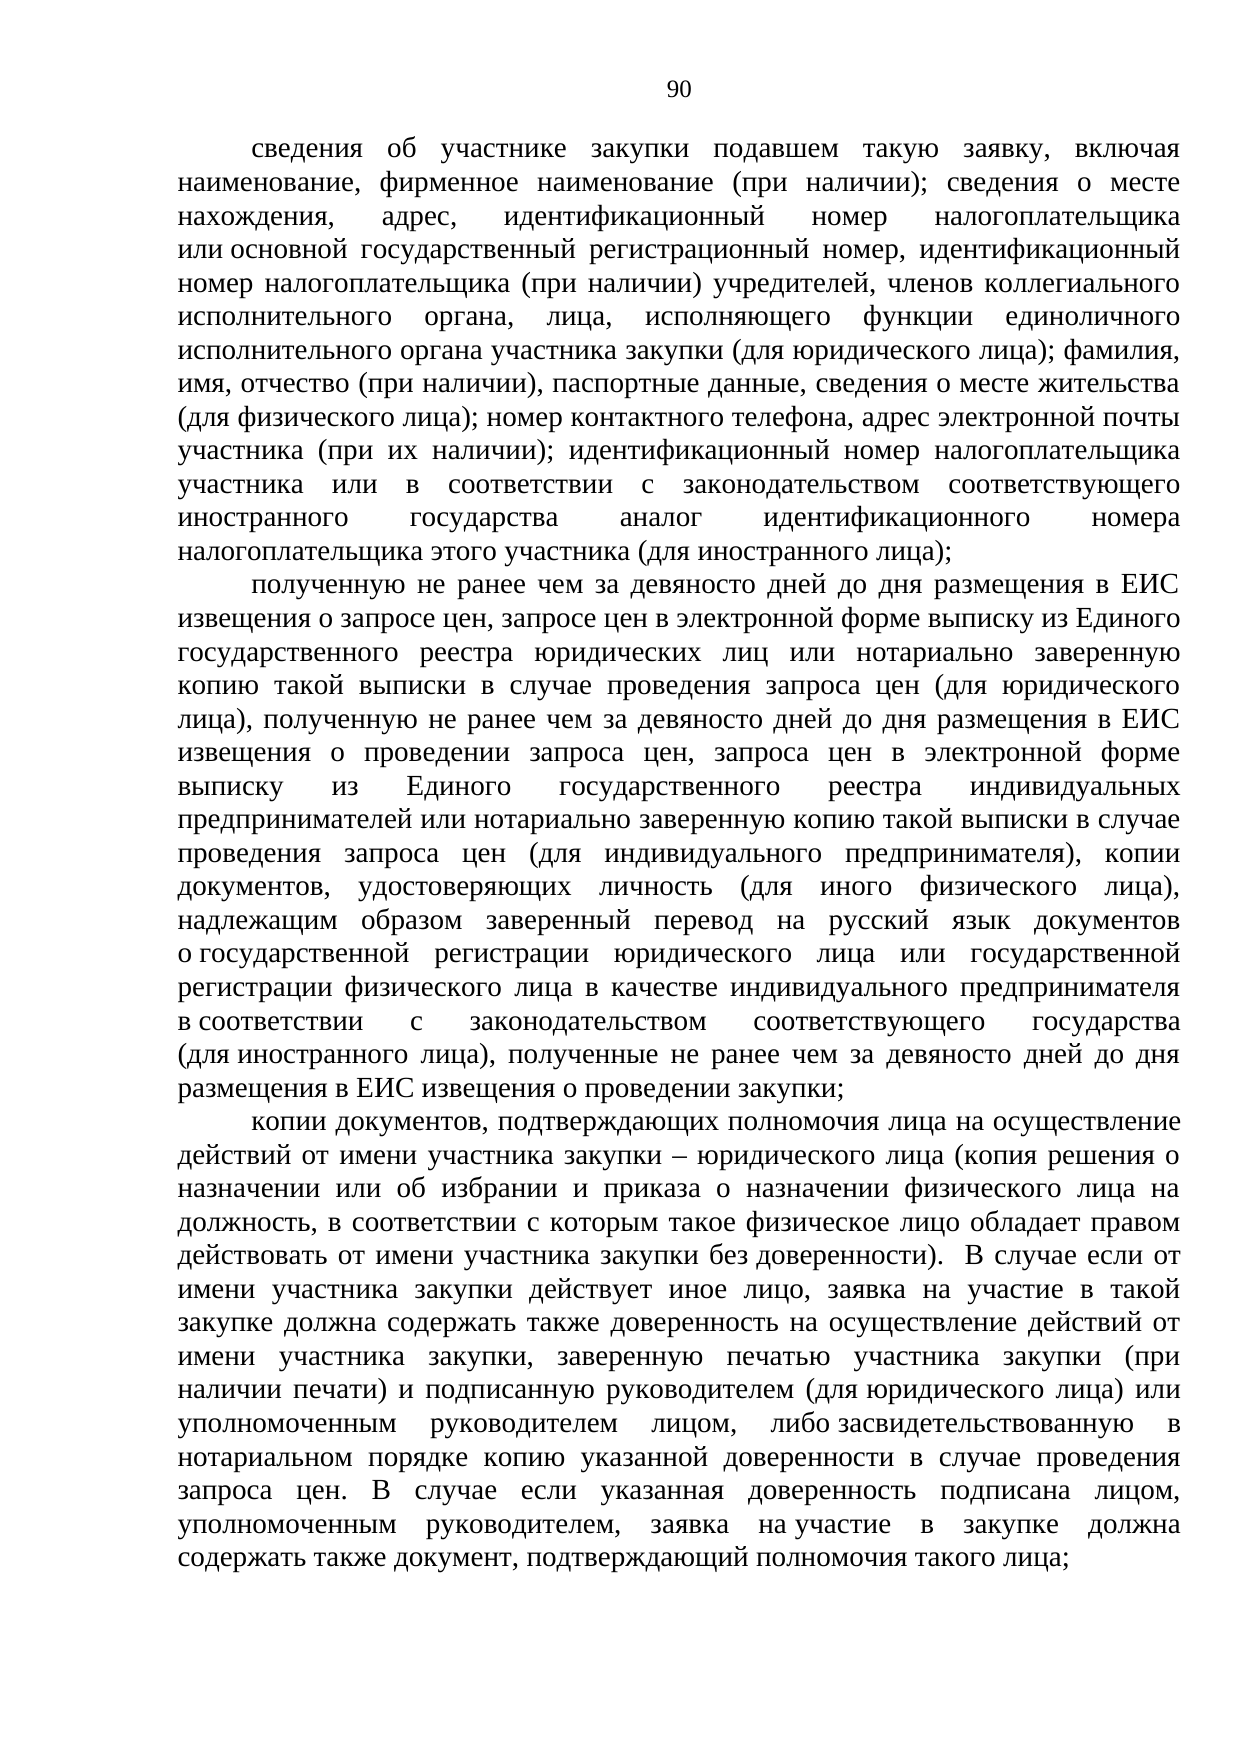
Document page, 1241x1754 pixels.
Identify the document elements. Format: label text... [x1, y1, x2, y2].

text сведения об участнике закупки подавшем такую заявку, включая наименование, фирменное наименование (при наличии); сведения о месте нахождения, адрес, идентификационный номер налогоплательщика или основной государственный регистрационный номер, идентификационный номер налогоплательщика (при наличии) учредителей, членов коллегиального исполнительного органа, лица, исполняющего функции единоличного исполнительного органа участника закупки (для юридического лица); фамилия, имя, отчество (при наличии), паспортные данные, сведения о месте жительства (для физического лица); номер контактного телефона, адрес электронной почты участника (при их наличии); идентификационный номер налогоплательщика участника или в соответствии с законодательством соответствующего иностранного государства аналог идентификационного номера налогоплательщика этого участника (для иностранного лица); [177, 131, 1181, 567]
text полученную не ранее чем за девяносто дней до дня размещения в ЕИС извещения о запросе цен, запросе цен в электронной форме выписку из Единого государственного реестра юридических лиц или нотариально заверенную копию такой выписки в случае проведения запроса цен (для юридического лица), полученную не ранее чем за девяносто дней до дня размещения в ЕИС извещения о проведении запроса цен, запроса цен в электронной форме выписку из Единого государственного реестра индивидуальных предпринимателей или нотариально заверенную копию такой выписки в случае проведения запроса цен (для индивидуального предпринимателя), копии документов, удостоверяющих личность (для иного физического лица), надлежащим образом заверенный перевод на русский язык документов о государственной регистрации юридического лица или государственной регистрации физического лица в качестве индивидуального предпринимателя в соответствии с законодательством соответствующего государства (для иностранного лица), полученные не ранее чем за девяносто дней до дня размещения в ЕИС извещения о проведении закупки; [177, 567, 1181, 1103]
text копии документов, подтверждающих полномочия лица на осуществление действий от имени участника закупки – юридического лица (копия решения о назначении или об избрании и приказа о назначении физического лица на должность, в соответствии с которым такое физическое лицо обладает правом действовать от имени участника закупки без доверенности). В случае если от имени участника закупки действует иное лицо, заявка на участие в такой закупке должна содержать также доверенность на осуществление действий от имени участника закупки, заверенную печатью участника закупки (при наличии печати) и подписанную руководителем (для юридического лица) или уполномоченным руководителем лицом, либо засвидетельствованную в нотариальном порядке копию указанной доверенности в случае проведения запроса цен. В случае если указанная доверенность подписана лицом, уполномоченным руководителем, заявка на участие в закупке должна содержать также документ, подтверждающий полномочия такого лица; [177, 1103, 1181, 1573]
